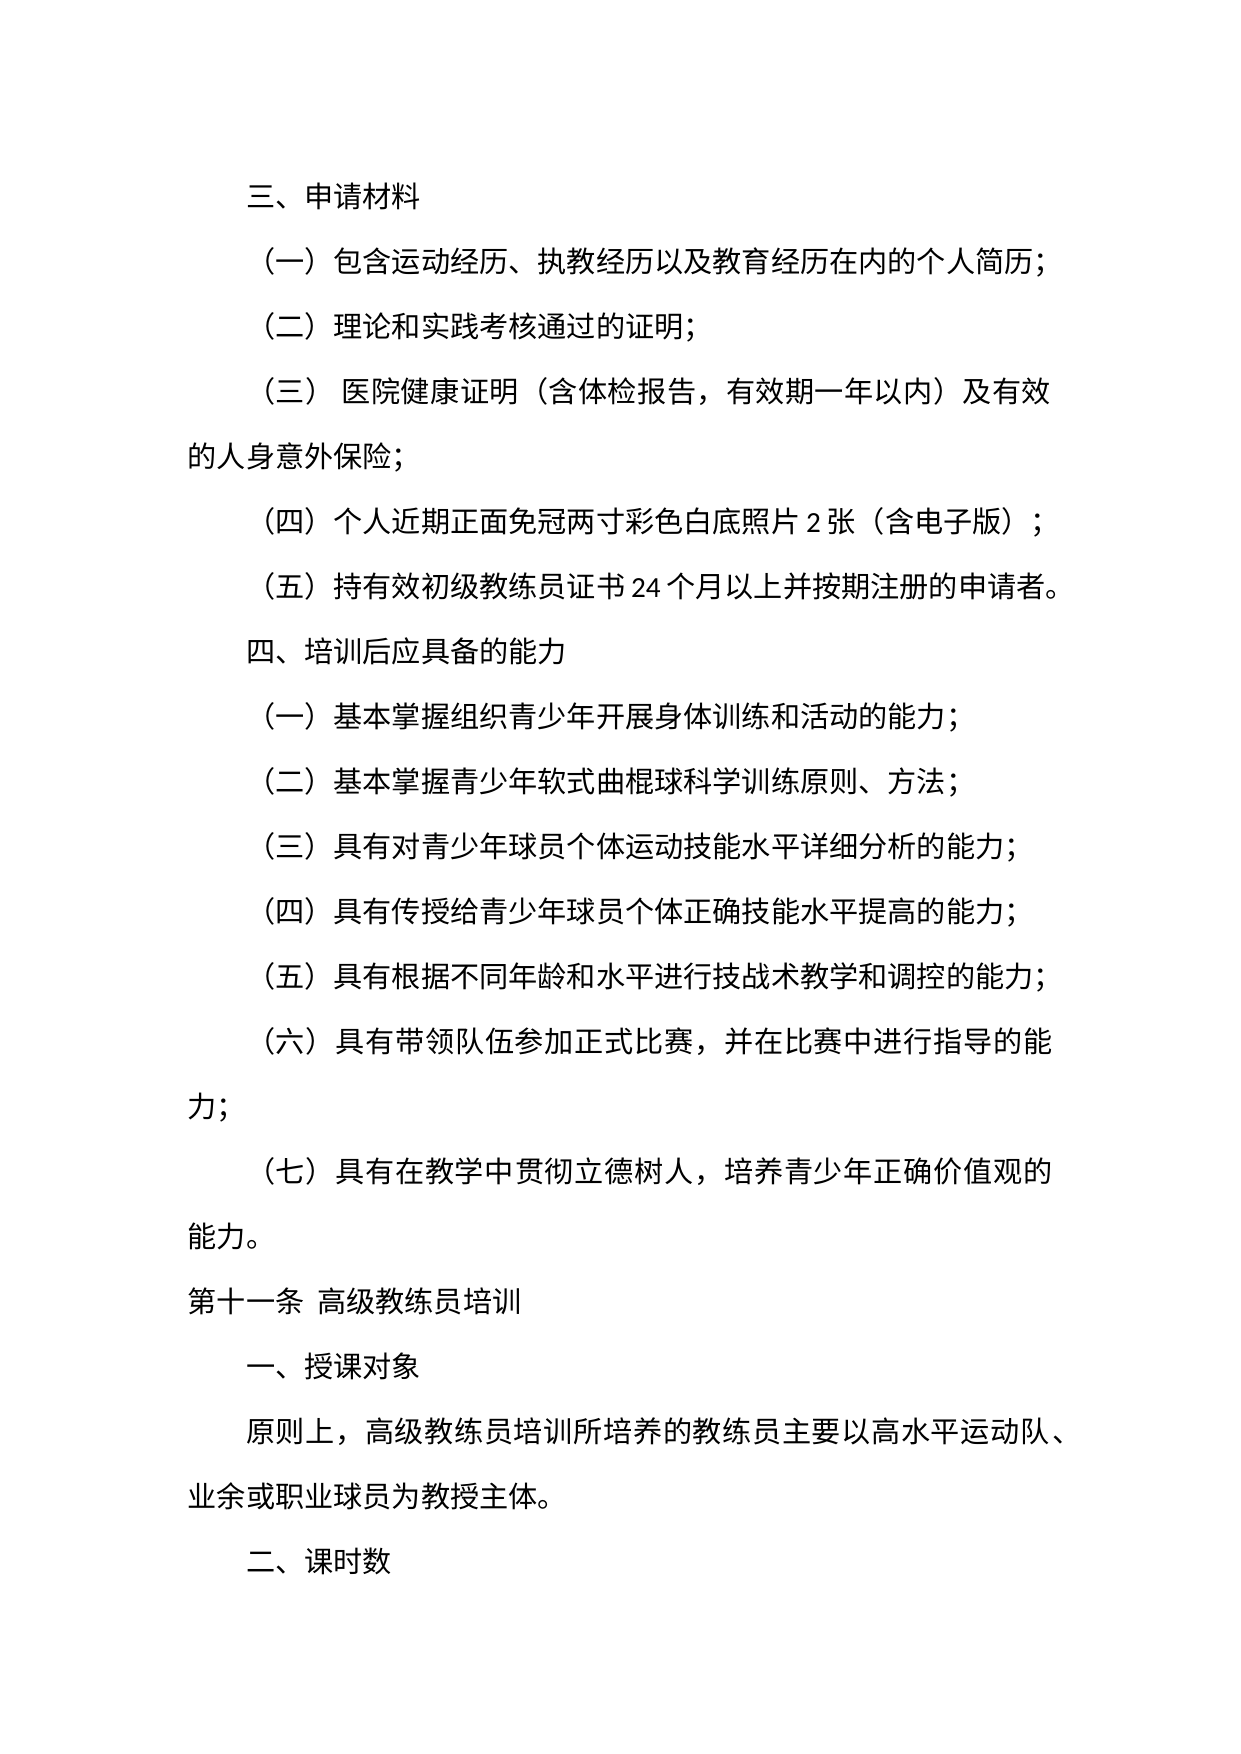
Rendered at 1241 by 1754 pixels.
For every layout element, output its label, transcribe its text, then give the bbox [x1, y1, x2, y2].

list 三、申请材料 [187, 162, 1053, 227]
list 四、培训后应具备的能力 [187, 617, 1053, 682]
list （一）包含运动经历、执教经历以及教育经历在内的个人简历； [187, 227, 1053, 292]
list 原则上，高级教练员培训所培养的教练员主要以高水平运动队、业余或职业球员为教授主体。 [187, 1397, 1053, 1527]
list （五）持有效初级教练员证书24个月以上并按期注册的申请者。 [187, 552, 1053, 617]
list 第十一条 高级教练员培训 [187, 1267, 1053, 1332]
list （六）具有带领队伍参加正式比赛，并在比赛中进行指导的能力； [187, 1007, 1053, 1137]
list 一、授课对象 [187, 1332, 1053, 1397]
list （二）基本掌握青少年软式曲棍球科学训练原则、方法； [187, 747, 1053, 812]
list （三） 医院健康证明（含体检报告，有效期一年以内）及有效的人身意外保险； [187, 357, 1053, 487]
list （二）理论和实践考核通过的证明； [187, 292, 1053, 357]
list （七）具有在教学中贯彻立德树人，培养青少年正确价值观的能力。 [187, 1137, 1053, 1267]
list （四）具有传授给青少年球员个体正确技能水平提高的能力； [187, 877, 1053, 942]
list （一）基本掌握组织青少年开展身体训练和活动的能力； [187, 682, 1053, 747]
list （三）具有对青少年球员个体运动技能水平详细分析的能力； [187, 812, 1053, 877]
list 二、课时数 [187, 1527, 1053, 1592]
list （五）具有根据不同年龄和水平进行技战术教学和调控的能力； [187, 942, 1053, 1007]
list （四）个人近期正面免冠两寸彩色白底照片2张（含电子版）； [187, 487, 1053, 552]
